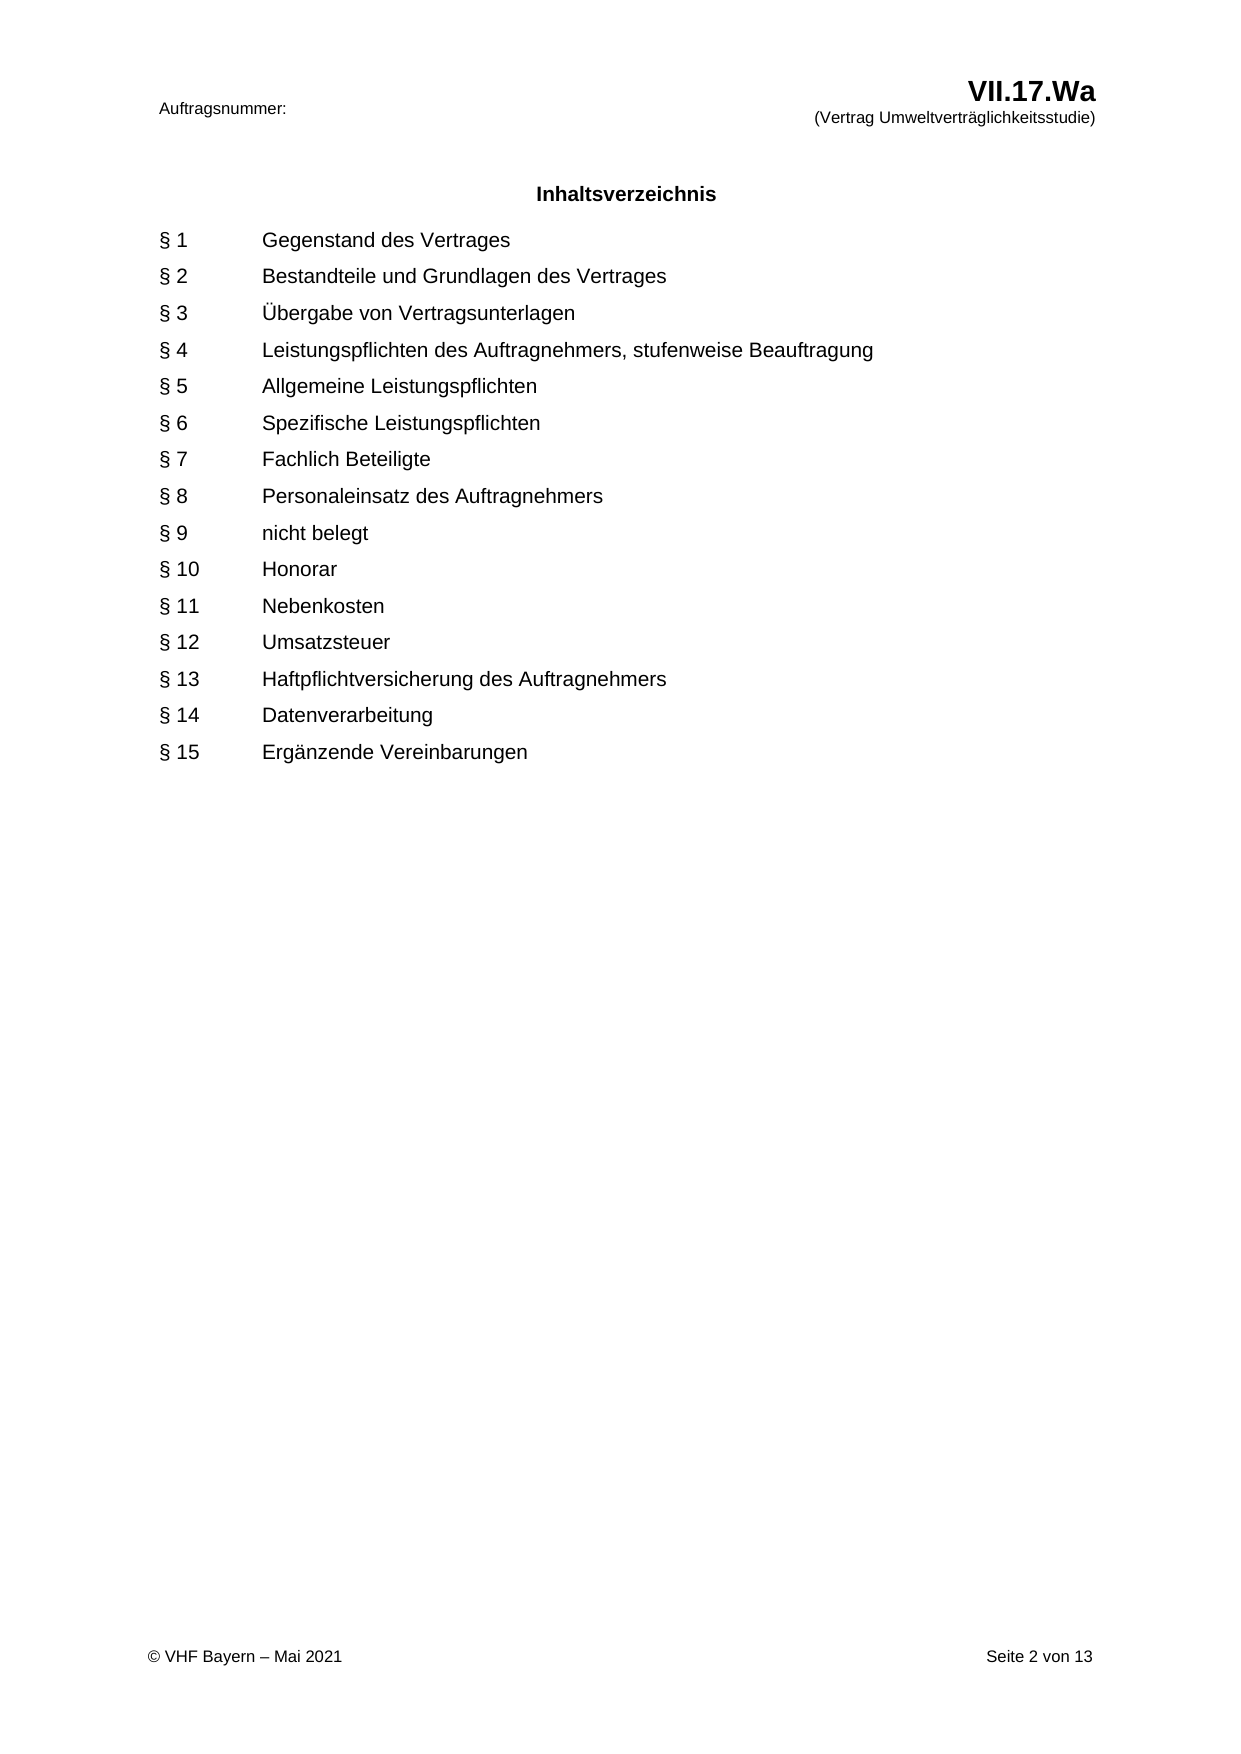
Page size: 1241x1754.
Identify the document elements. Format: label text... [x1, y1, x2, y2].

table_cell Bestandteile und Grundlagen des Vertrages [251, 261, 1105, 298]
table_cell § 12 [148, 627, 251, 664]
table_cell Personaleinsatz des Auftragnehmers [251, 481, 1105, 517]
table_cell § 8 [148, 481, 251, 517]
table_cell § 15 [148, 737, 251, 773]
table_cell § 9 [148, 518, 251, 554]
table_cell nicht belegt [251, 518, 1105, 554]
table_cell § 6 [148, 408, 251, 444]
table_cell § 10 [148, 554, 251, 591]
table_cell Umsatzsteuer [251, 627, 1105, 664]
table_cell Übergabe von Vertragsunterlagen [251, 298, 1105, 334]
table_cell § 2 [148, 261, 251, 298]
table_cell Nebenkosten [251, 591, 1105, 627]
table_cell Datenverarbeitung [251, 700, 1105, 737]
table_header Inhaltsverzeichnis [148, 154, 1105, 225]
table_cell § 13 [148, 664, 251, 700]
table_cell § 5 [148, 371, 251, 408]
table_cell Fachlich Beteiligte [251, 444, 1105, 481]
table_cell Leistungspflichten des Auftragnehmers, stufenweise Beauftragung [251, 335, 1105, 371]
table_cell § 7 [148, 444, 251, 481]
table_cell Haftpflichtversicherung des Auftragnehmers [251, 664, 1105, 700]
table_cell § 4 [148, 335, 251, 371]
table_cell Gegenstand des Vertrages [251, 225, 1105, 261]
table_cell § 3 [148, 298, 251, 334]
table_cell § 14 [148, 700, 251, 737]
table_cell § 1 [148, 225, 251, 261]
table_cell § 11 [148, 591, 251, 627]
table_cell Spezifische Leistungspflichten [251, 408, 1105, 444]
table_cell Allgemeine Leistungspflichten [251, 371, 1105, 408]
table_cell Honorar [251, 554, 1105, 591]
table_cell Ergänzende Vereinbarungen [251, 737, 1105, 773]
